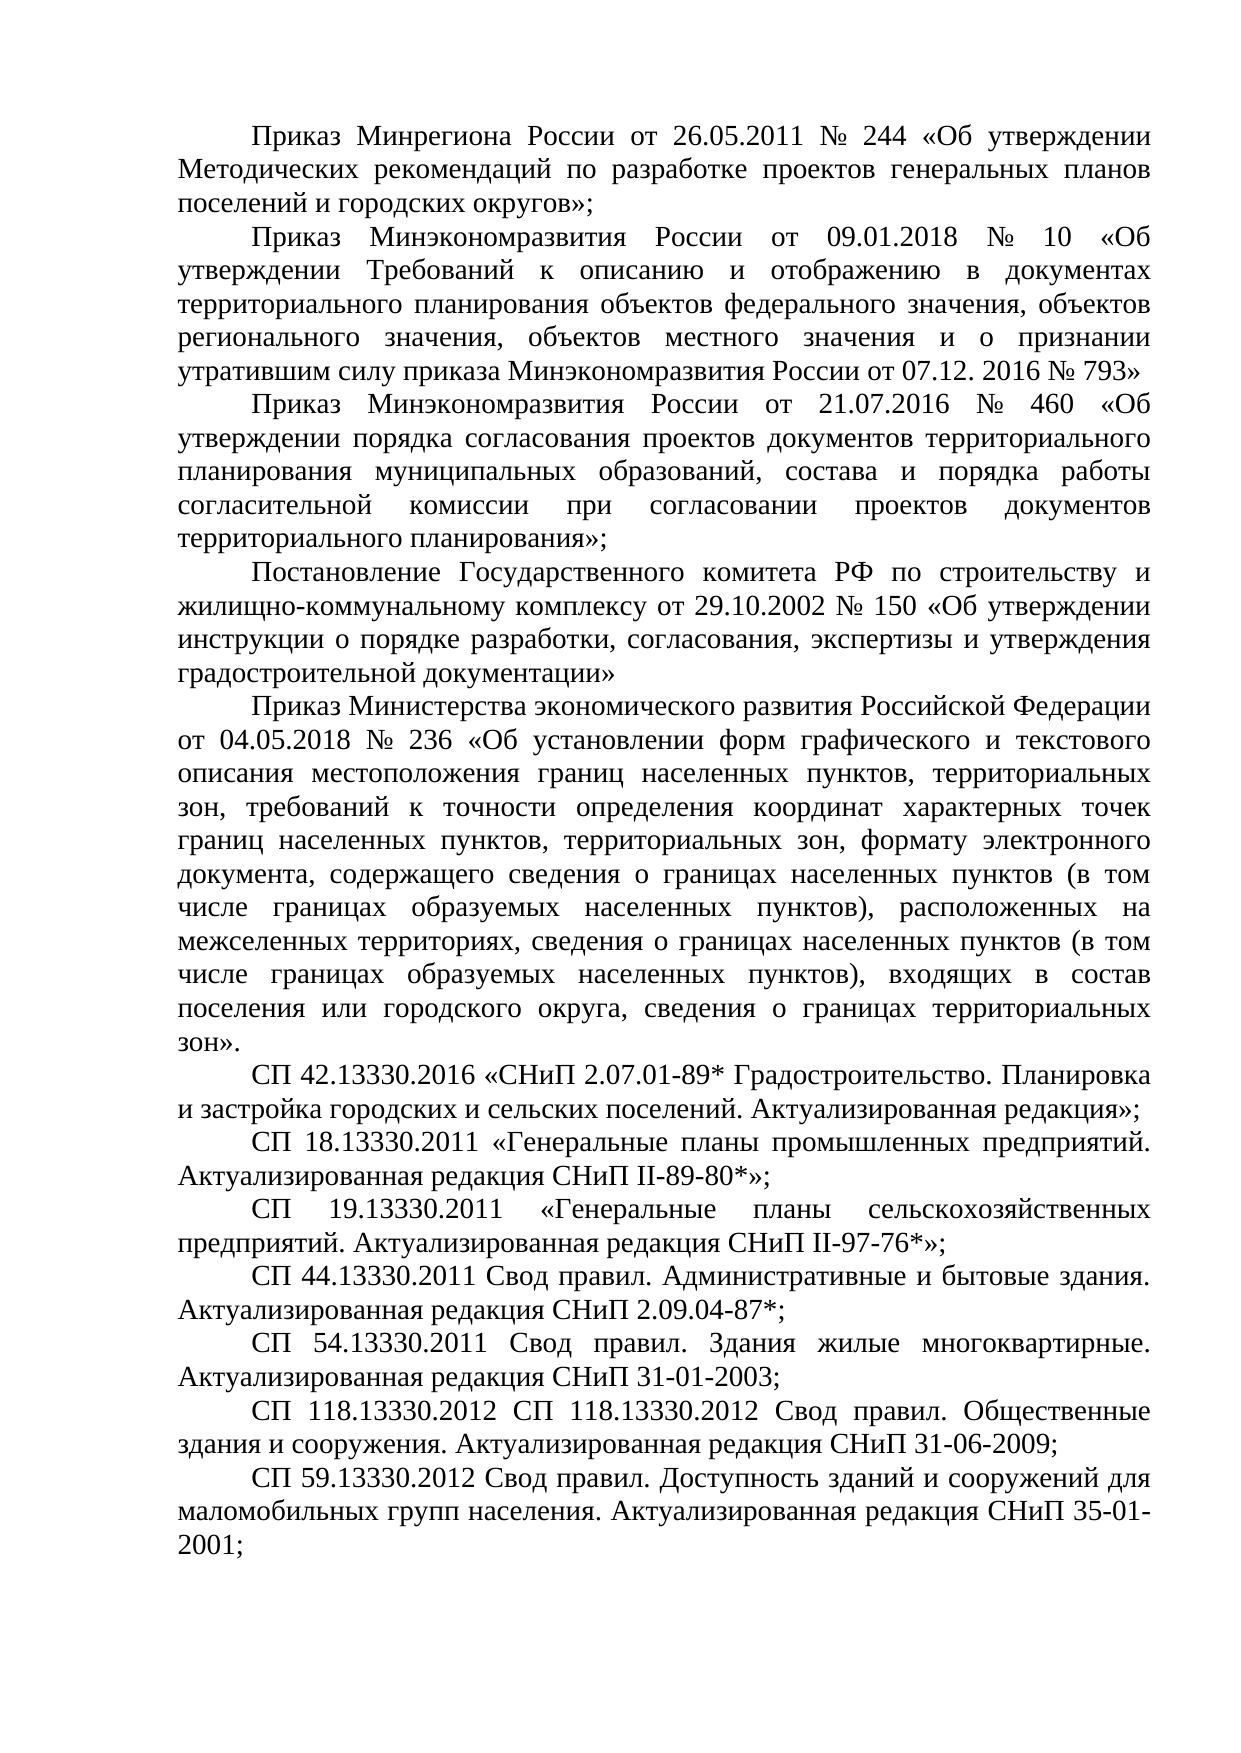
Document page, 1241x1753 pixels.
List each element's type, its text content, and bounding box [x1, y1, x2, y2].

text СП 19.13330.2011 «Генеральные планы сельскохозяйственных предприятий. Актуализированная редакция СНиП II-97-76*»; [177, 1191, 1152, 1258]
text СП 42.13330.2016 «СНиП 2.07.01-89* Градостроительство. Планировка и застройка городских и сельских поселений. Актуализированная редакция»; [177, 1057, 1152, 1124]
text СП 44.13330.2011 Свод правил. Административные и бытовые здания. Актуализированная редакция СНиП 2.09.04-87*; [177, 1258, 1152, 1326]
text Приказ Минэкономразвития России от 09.01.2018 № 10 «Об утверждении Требований к описанию и отображению в документах территориального планирования объектов федерального значения, объектов регионального значения, объектов местного значения и о признании утратившим силу приказа Минэкономразвития России от 07.12. 2016 № 793» [177, 219, 1152, 386]
text Приказ Министерства экономического развития Российской Федерации от 04.05.2018 № 236 «Об установлении форм графического и текстового описания местоположения границ населенных пунктов, территориальных зон, требований к точности определения координат характерных точек границ населенных пунктов, территориальных зон, формату электронного документа, содержащего сведения о границах населенных пунктов (в том числе границах образуемых населенных пунктов), расположенных на межселенных территориях, сведения о границах населенных пунктов (в том числе границах образуемых населенных пунктов), входящих в состав поселения или городского округа, сведения о границах территориальных зон». [177, 688, 1152, 1057]
text СП 118.13330.2012 СП 118.13330.2012 Свод правил. Общественные здания и сооружения. Актуализированная редакция СНиП 31-06-2009; [177, 1393, 1152, 1460]
text Приказ Минрегиона России от 26.05.2011 № 244 «Об утверждении Методических рекомендаций по разработке проектов генеральных планов поселений и городских округов»; [177, 118, 1152, 219]
text Приказ Минэкономразвития России от 21.07.2016 № 460 «Об утверждении порядка согласования проектов документов территориального планирования муниципальных образований, состава и порядка работы согласительной комиссии при согласовании проектов документов территориального планирования»; [177, 386, 1152, 554]
text СП 18.13330.2011 «Генеральные планы промышленных предприятий. Актуализированная редакция СНиП II-89-80*»; [177, 1124, 1152, 1191]
text СП 54.13330.2011 Свод правил. Здания жилые многоквартирные. Актуализированная редакция СНиП 31-01-2003; [177, 1326, 1152, 1393]
text СП 59.13330.2012 Свод правил. Доступность зданий и сооружений для маломобильных групп населения. Актуализированная редакция СНиП 35-01-2001; [177, 1460, 1152, 1560]
text Постановление Государственного комитета РФ по строительству и жилищно-коммунальному комплексу от 29.10.2002 № 150 «Об утверждении инструкции о порядке разработки, согласования, экспертизы и утверждения градостроительной документации» [177, 554, 1152, 688]
